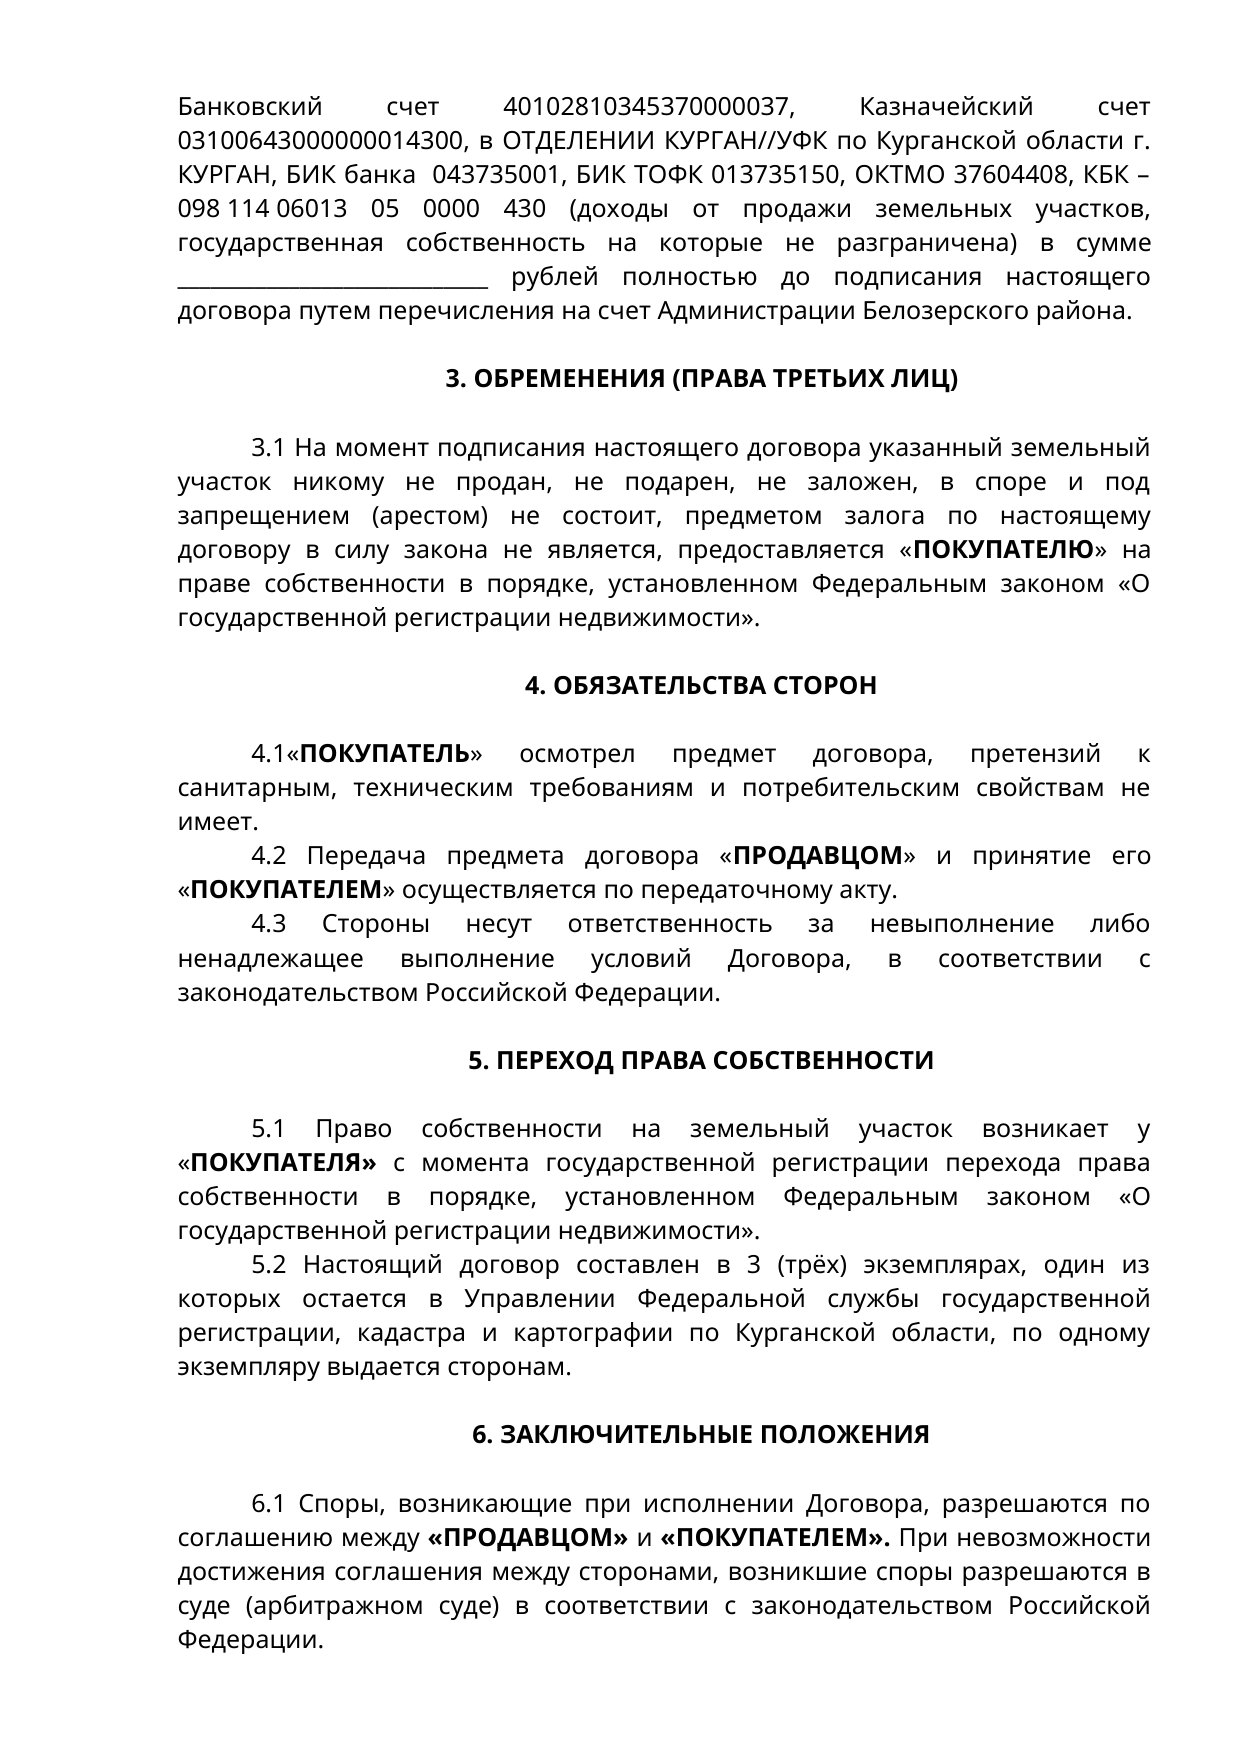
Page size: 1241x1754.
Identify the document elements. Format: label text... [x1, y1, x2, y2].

text 5. ПЕРЕХОД ПРАВА СОБСТВЕННОСТИ [177, 1042, 1152, 1076]
text 4.2 Передача предмета договора «ПРОДАВЦОМ» и принятие его «ПОКУПАТЕЛЕМ» осуществляется по передаточному акту. [177, 838, 1152, 906]
text 6.1 Споры, возникающие при исполнении Договора, разрешаются по соглашению между «ПРОДАВЦОМ» и «ПОКУПАТЕЛЕМ». При невозможности достижения соглашения между сторонами, возникшие споры разрешаются в суде (арбитражном суде) в соответствии с законодательством Российской Федерации. [177, 1485, 1152, 1656]
text 4.3 Стороны несут ответственность за невыполнение либо ненадлежащее выполнение условий Договора, в соответствии с законодательством Российской Федерации. [177, 906, 1152, 1008]
text 4. ОБЯЗАТЕЛЬСТВА СТОРОН [177, 668, 1152, 702]
text 4.1«ПОКУПАТЕЛЬ» осмотрел предмет договора, претензий к санитарным, техническим требованиям и потребительским свойствам не имеет. [177, 736, 1152, 838]
text 3. ОБРЕМЕНЕНИЯ (ПРАВА ТРЕТЬИХ ЛИЦ) [177, 361, 1152, 395]
text 5.1 Право собственности на земельный участок возникает у «ПОКУПАТЕЛЯ» с момента государственной регистрации перехода права собственности в порядке, установленном Федеральным законом «О государственной регистрации недвижимости». [177, 1111, 1152, 1247]
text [177, 89, 1152, 327]
text 6. ЗАКЛЮЧИТЕЛЬНЫЕ ПОЛОЖЕНИЯ [177, 1417, 1152, 1451]
text 5.2 Настоящий договор составлен в 3 (трёх) экземплярах, один из которых остается в Управлении Федеральной службы государственной регистрации, кадастра и картографии по Курганской области, по одному экземпляру выдается сторонам. [177, 1247, 1152, 1383]
text 3.1 На момент подписания настоящего договора указанный земельный участок никому не продан, не подарен, не заложен, в споре и под запрещением (арестом) не состоит, предметом залога по настоящему договору в силу закона не является, предоставляется «ПОКУПАТЕЛЮ» на праве собственности в порядке, установленном Федеральным законом «О государственной регистрации недвижимости». [177, 429, 1152, 634]
